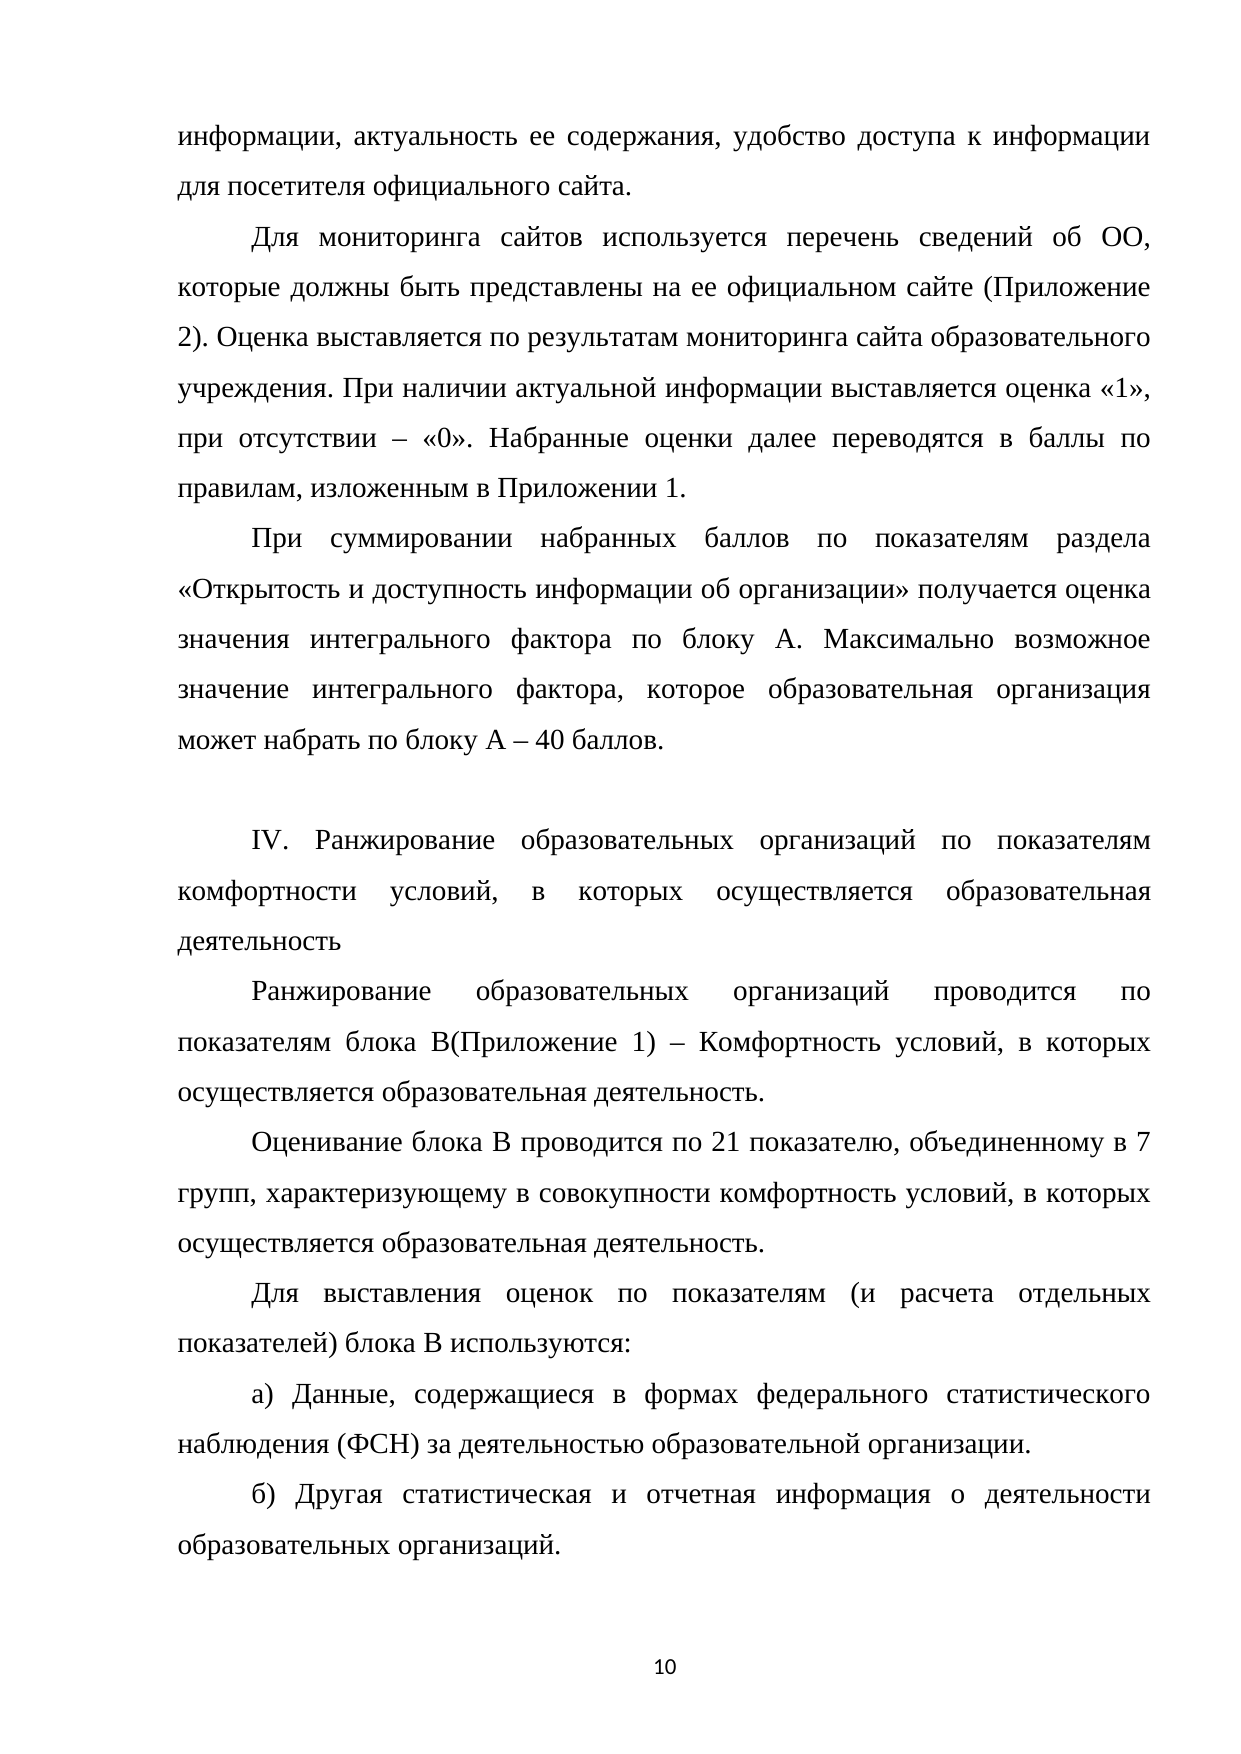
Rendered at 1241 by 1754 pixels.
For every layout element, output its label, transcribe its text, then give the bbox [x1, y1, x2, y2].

text При суммировании набранных баллов по показателям раздела «Открытость и доступность информации об организации» получается оценка значения интегрального фактора по блоку А. Максимально возможное значение интегрального фактора, которое образовательная организация может набрать по блоку А – 40 баллов. [177, 521, 1152, 755]
text Оценивание блока B проводится по 21 показателю, объединенному в 7 групп, характеризующему в совокупности комфортность условий, в которых осуществляется образовательная деятельность. [177, 1124, 1152, 1258]
text а) Данные, содержащиеся в формах федерального статистического наблюдения (ФСН) за деятельностью образовательной организации. [177, 1376, 1152, 1460]
text IV. Ранжирование образовательных организаций по показателям комфортности условий, в которых осуществляется образовательная деятельность [177, 822, 1152, 957]
text Для выставления оценок по показателям (и расчета отдельных показателей) блока B используются: [177, 1275, 1152, 1359]
text б) Другая статистическая и отчетная информация о деятельности образовательных организаций. [177, 1477, 1152, 1560]
text Для мониторинга сайтов используется перечень сведений об ОО, которые должны быть представлены на ее официальном сайте (Приложение 2). Оценка выставляется по результатам мониторинга сайта образовательного учреждения. При наличии актуальной информации выставляется оценка «1», при отсутствии – «0». Набранные оценки далее переводятся в баллы по правилам, изложенным в Приложении 1. [177, 219, 1152, 504]
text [177, 118, 1152, 202]
text Ранжирование образовательных организаций проводится по показателям блока B(Приложение 1) – Комфортность условий, в которых осуществляется образовательная деятельность. [177, 973, 1152, 1108]
